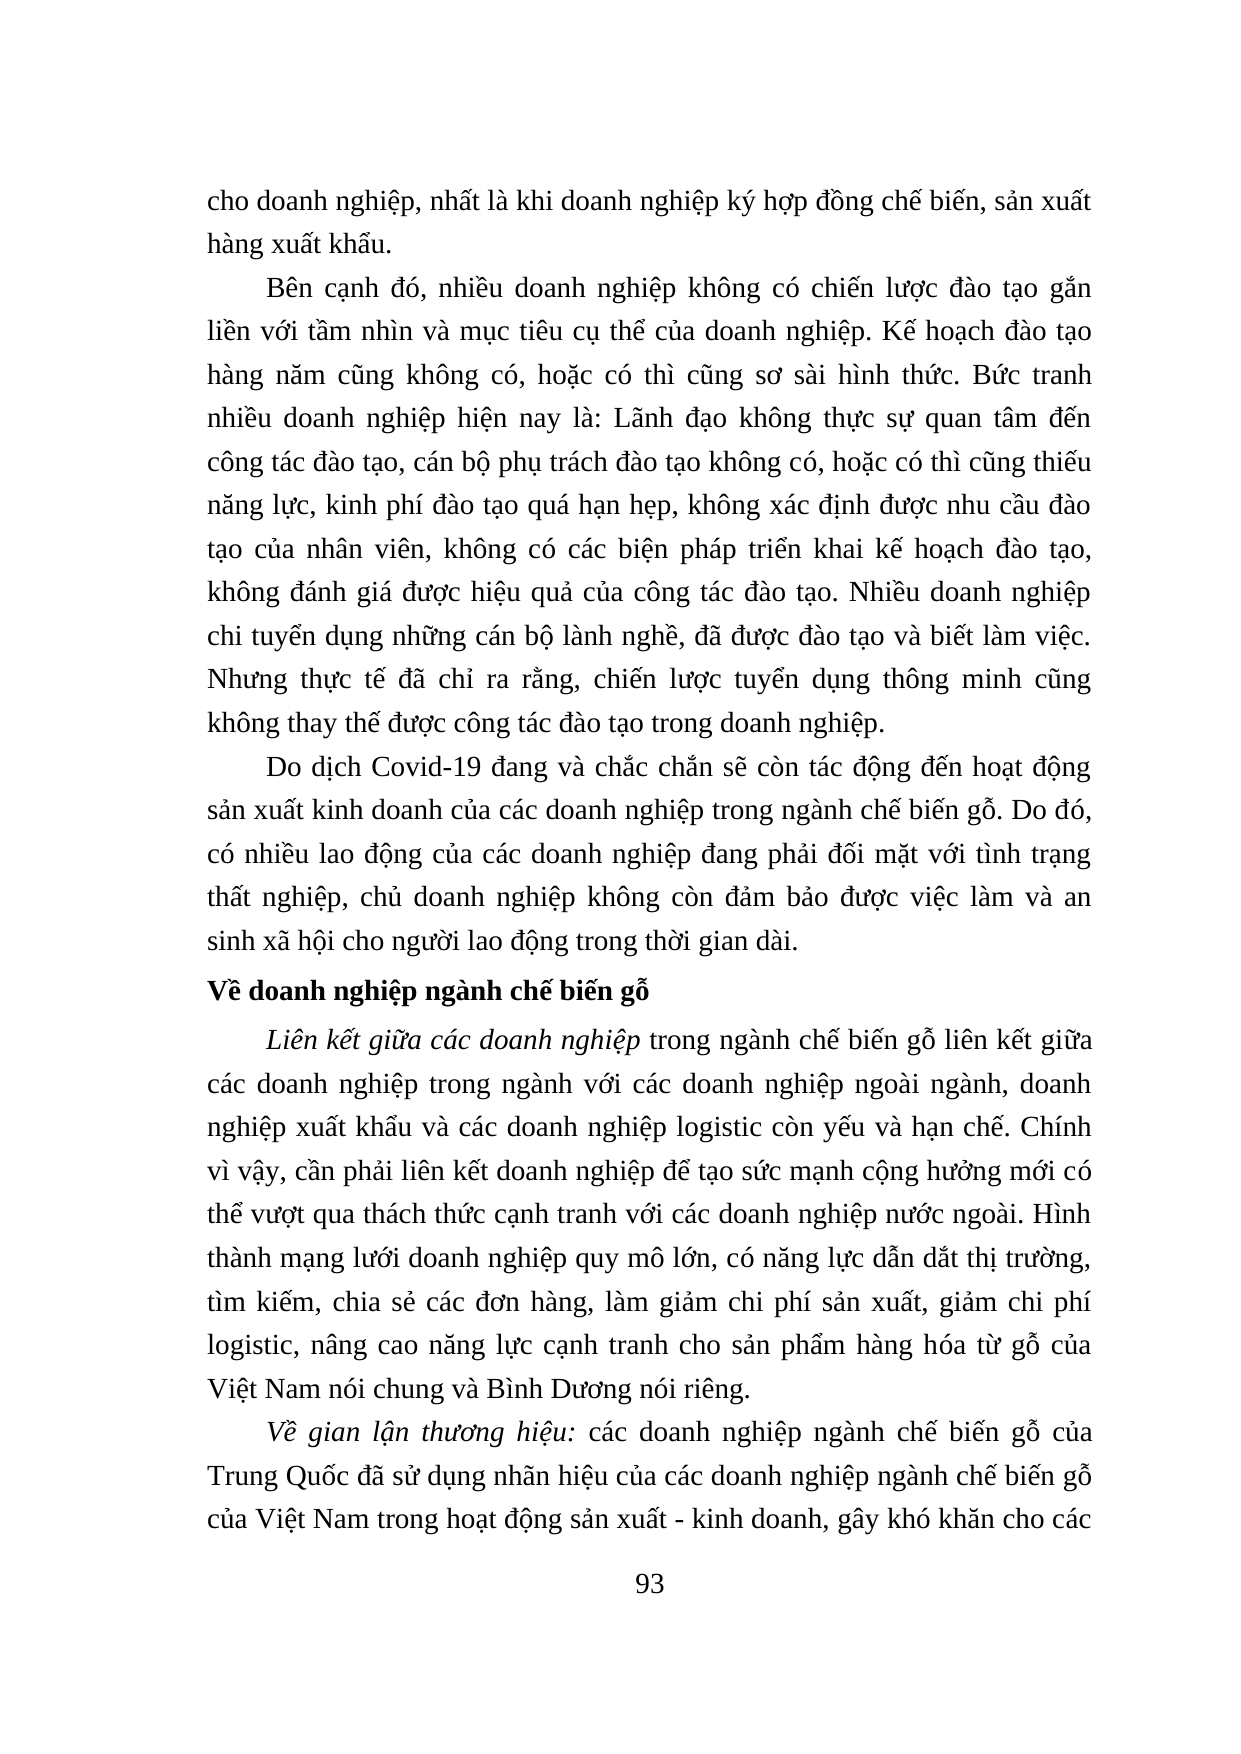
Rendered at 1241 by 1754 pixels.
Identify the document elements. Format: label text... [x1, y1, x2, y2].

list Liên kết giữa các doanh nghiệp trong ngành chế biến gỗ liên kết giữa các doanh nghiệp trong ngành với các doanh nghiệp ngoài ngành, doanh nghiệp xuất khẩu và các doanh nghiệp logistic còn yếu và hạn chế. Chính vì vậy, cần phải liên kết doanh nghiệp để tạo sức mạnh cộng hưởng mới có thể vượt qua thách thức cạnh tranh với các doanh nghiệp nước ngoài. Hình thành mạng lưới doanh nghiệp quy mô lớn, có năng lực dẫn dắt thị trường, tìm kiếm, chia sẻ các đơn hàng, làm giảm chi phí sản xuất, giảm chi phí logistic, nâng cao năng lực cạnh tranh cho sản phẩm hàng hóa từ gỗ của Việt Nam nói chung và Bình Dương nói riêng. [207, 1022, 1092, 1404]
list Bên cạnh đó, nhiều doanh nghiệp không có chiến lược đào tạo gắn liền với tầm nhìn và mục tiêu cụ thể của doanh nghiệp. Kế hoạch đào tạo hàng năm cũng không có, hoặc có thì cũng sơ sài hình thức. Bức tranh nhiều doanh nghiệp hiện nay là: Lãnh đạo không thực sự quan tâm đến công tác đào tạo, cán bộ phụ trách đào tạo không có, hoặc có thì cũng thiếu năng lực, kinh phí đào tạo quá hạn hẹp, không xác định được nhu cầu đào tạo của nhân viên, không có các biện pháp triển khai kế hoạch đào tạo, không đánh giá được hiệu quả của công tác đào tạo. Nhiều doanh nghiệp chi tuyển dụng những cán bộ lành nghề, đã được đào tạo và biết làm việc. Nhưng thực tế đã chỉ ra rằng, chiến lược tuyển dụng thông minh cũng không thay thế được công tác đào tạo trong doanh nghiệp. [207, 270, 1092, 739]
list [207, 1414, 1092, 1535]
text Về doanh nghiệp ngành chế biến gỗ [207, 973, 1092, 1006]
list Do dịch Covid-19 đang và chắc chắn sẽ còn tác động đến hoạt động sản xuất kinh doanh của các doanh nghiệp trong ngành chế biến gỗ. Do đó, có nhiều lao động của các doanh nghiệp đang phải đối mặt với tình trạng thất nghiệp, chủ doanh nghiệp không còn đảm bảo được việc làm và an sinh xã hội cho người lao động trong thời gian dài. [207, 749, 1092, 956]
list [207, 183, 1092, 260]
